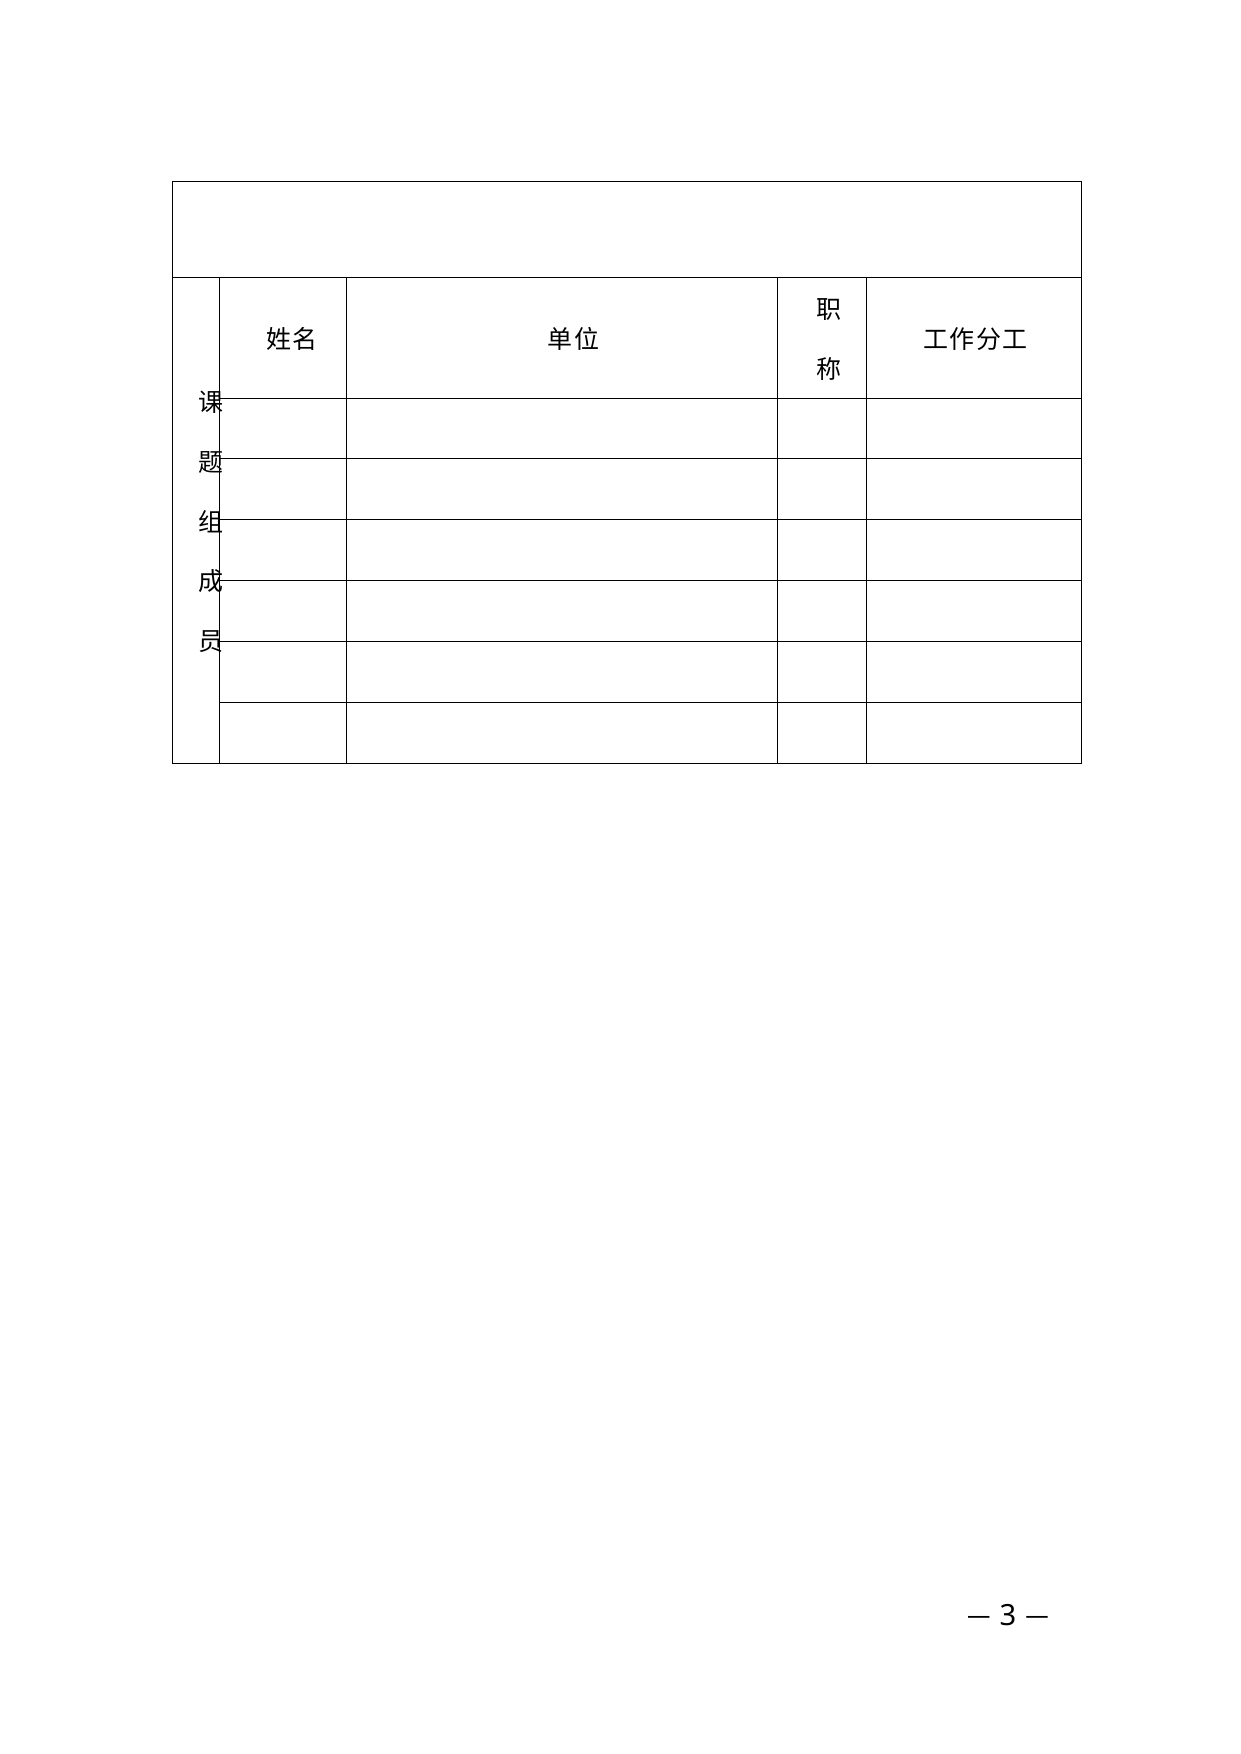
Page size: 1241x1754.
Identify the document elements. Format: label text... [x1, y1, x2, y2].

table_cell [220, 399, 346, 458]
table_cell 工作分工 [867, 278, 1081, 397]
table_cell [867, 520, 1081, 580]
table_cell [220, 520, 346, 580]
table_cell [347, 581, 777, 641]
table_cell [778, 459, 866, 519]
table_cell [778, 520, 866, 580]
table_cell [867, 703, 1081, 762]
table_cell [347, 459, 777, 519]
table_cell 职称 [778, 278, 866, 397]
table_cell [220, 581, 346, 641]
table_cell [867, 459, 1081, 519]
table_cell 课题组成员 [173, 278, 219, 762]
table_cell 姓名 [220, 278, 346, 397]
table_cell [173, 182, 1081, 277]
table_cell [778, 642, 866, 702]
table_cell [867, 581, 1081, 641]
table_cell [778, 703, 866, 762]
table_cell [220, 703, 346, 762]
table_cell [867, 642, 1081, 702]
table_cell [220, 459, 346, 519]
table_cell [778, 581, 866, 641]
table_cell [347, 703, 777, 762]
table_cell [220, 642, 346, 702]
table_cell 单位 [347, 278, 777, 397]
table_cell [347, 399, 777, 458]
table_cell [347, 642, 777, 702]
table_cell [867, 399, 1081, 458]
table_cell [347, 520, 777, 580]
table_cell [778, 399, 866, 458]
